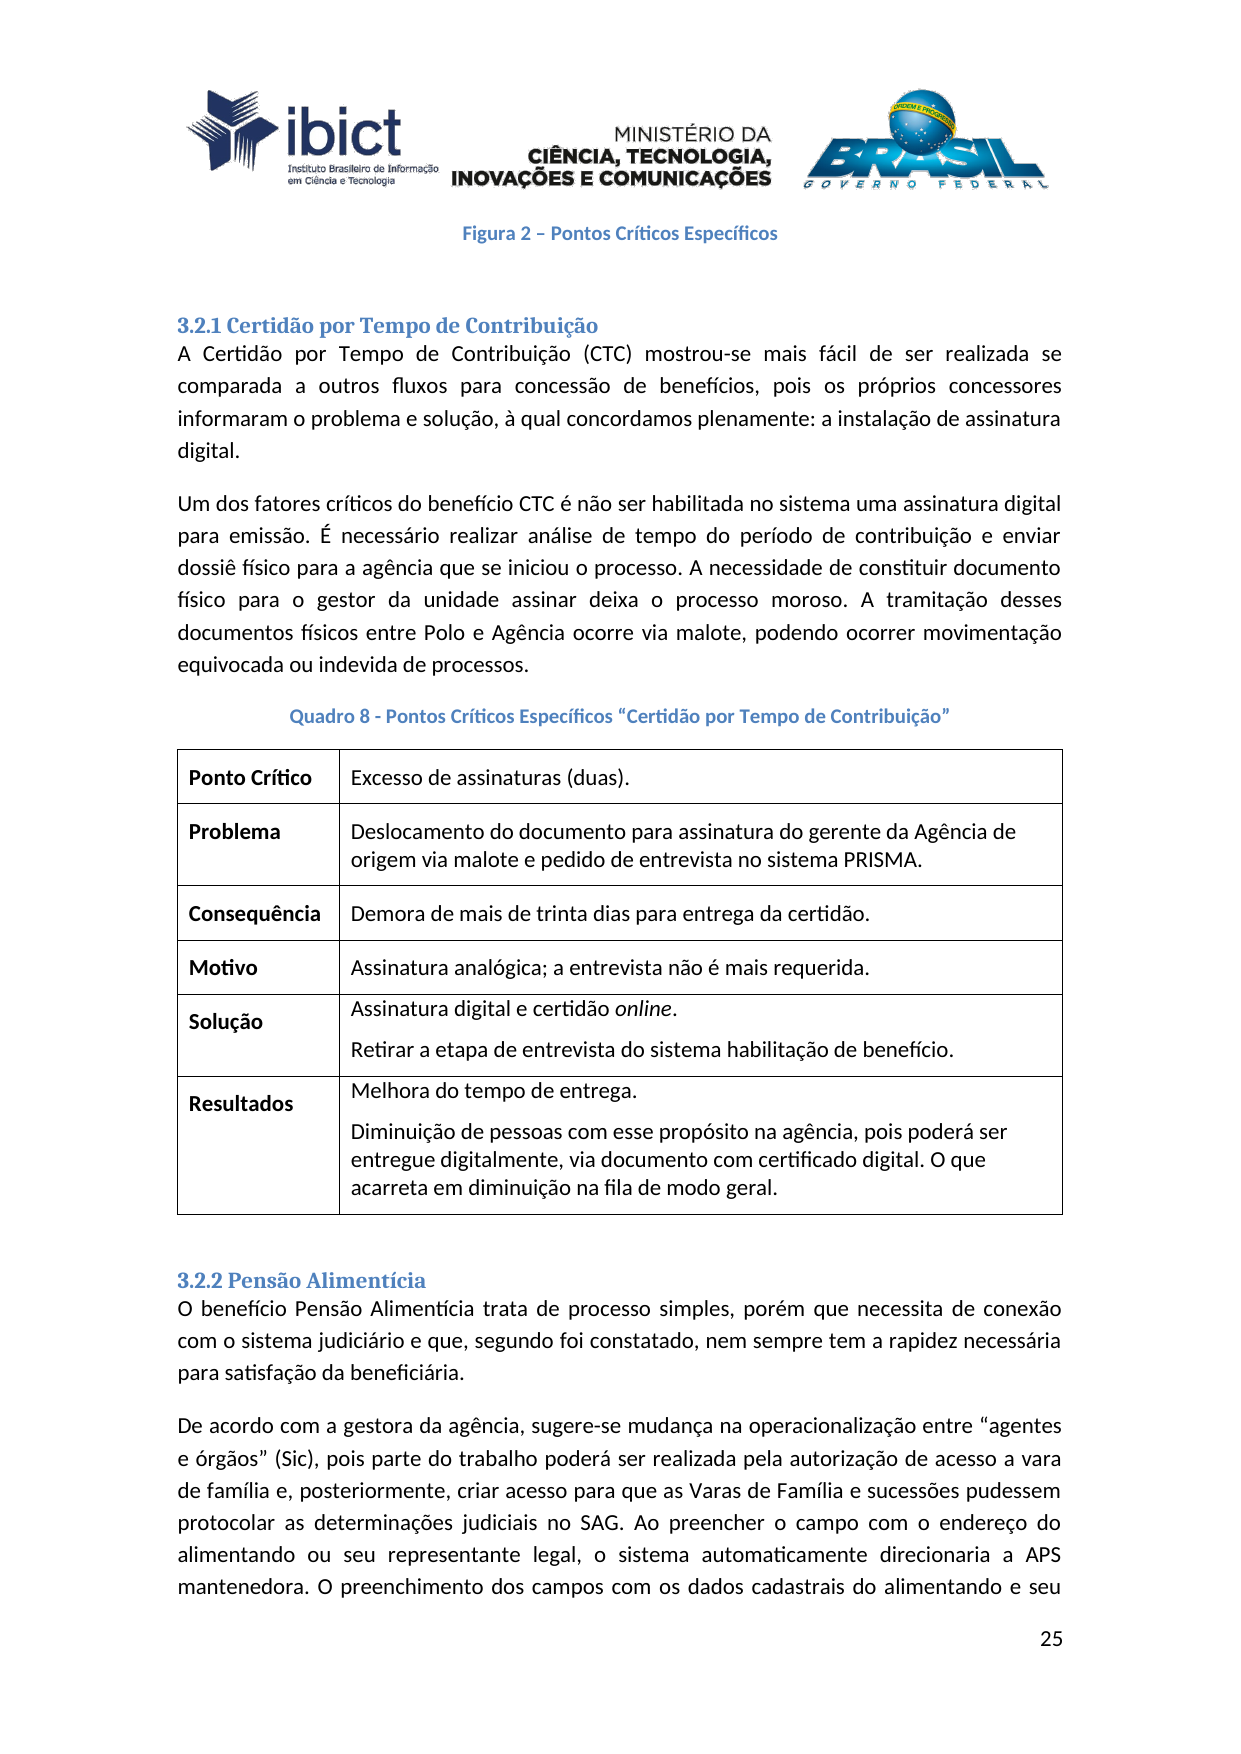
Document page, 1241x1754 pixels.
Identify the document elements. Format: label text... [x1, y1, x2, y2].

table_cell Problema [178, 804, 339, 885]
table_cell Assinatura analógica; a entrevista não é mais requerida. [340, 941, 1062, 993]
subtitle 3.2.1 Certidão por Tempo de Contribuição [177, 313, 1063, 339]
table_cell Motivo [178, 941, 339, 993]
table_cell Demora de mais de trinta dias para entrega da certidão. [340, 886, 1062, 939]
text Figura 2 – Pontos Críticos Específicos [177, 221, 1063, 246]
table_cell Assinatura digital e certidão online. Retirar a etapa de entrevista do sistema habilitação de benefício. [340, 995, 1062, 1076]
table_cell Consequência [178, 886, 339, 939]
text A Certidão por Tempo de Contribuição (CTC) mostrou-se mais fácil de ser realizada se comparada a outros fluxos para concessão de benefícios, pois os próprios concessores informaram o problema e solução, à qual concordamos plenamente: a instalação de assinatura digital. [177, 339, 1063, 464]
text Um dos fatores críticos do benefício CTC é não ser habilitada no sistema uma assinatura digital para emissão. É necessário realizar análise de tempo do período de contribuição e enviar dossiê físico para a agência que se iniciou o processo. A necessidade de constituir documento físico para o gestor da unidade assinar deixa o processo moroso. A tramitação desses documentos físicos entre Polo e Agência ocorre via malote, podendo ocorrer movimentação equivocada ou indevida de processos. [177, 489, 1063, 678]
table_cell Solução [178, 995, 339, 1076]
table_cell Deslocamento do documento para assinatura do gerente da Agência de origem via malote e pedido de entrevista no sistema PRISMA. [340, 804, 1062, 885]
table_cell Melhora do tempo de entrega. Diminuição de pessoas com esse propósito na agência, pois poderá ser entregue digitalmente, via documento com certificado digital. O que acarreta em diminuição na fila de modo geral. [340, 1077, 1062, 1214]
subtitle 3.2.2 Pensão Alimentícia [177, 1268, 1063, 1294]
table_header Ponto Crítico [178, 750, 339, 803]
table_header Excesso de assinaturas (duas). [340, 750, 1062, 803]
table_cell Resultados [178, 1077, 339, 1214]
picture [177, 73, 1050, 193]
text Quadro 8 - Pontos Críticos Específicos “Certidão por Tempo de Contribuição” [177, 703, 1063, 728]
text O benefício Pensão Alimentícia trata de processo simples, porém que necessita de conexão com o sistema judiciário e que, segundo foi constatado, nem sempre tem a rapidez necessária para satisfação da beneficiária. [177, 1294, 1063, 1387]
